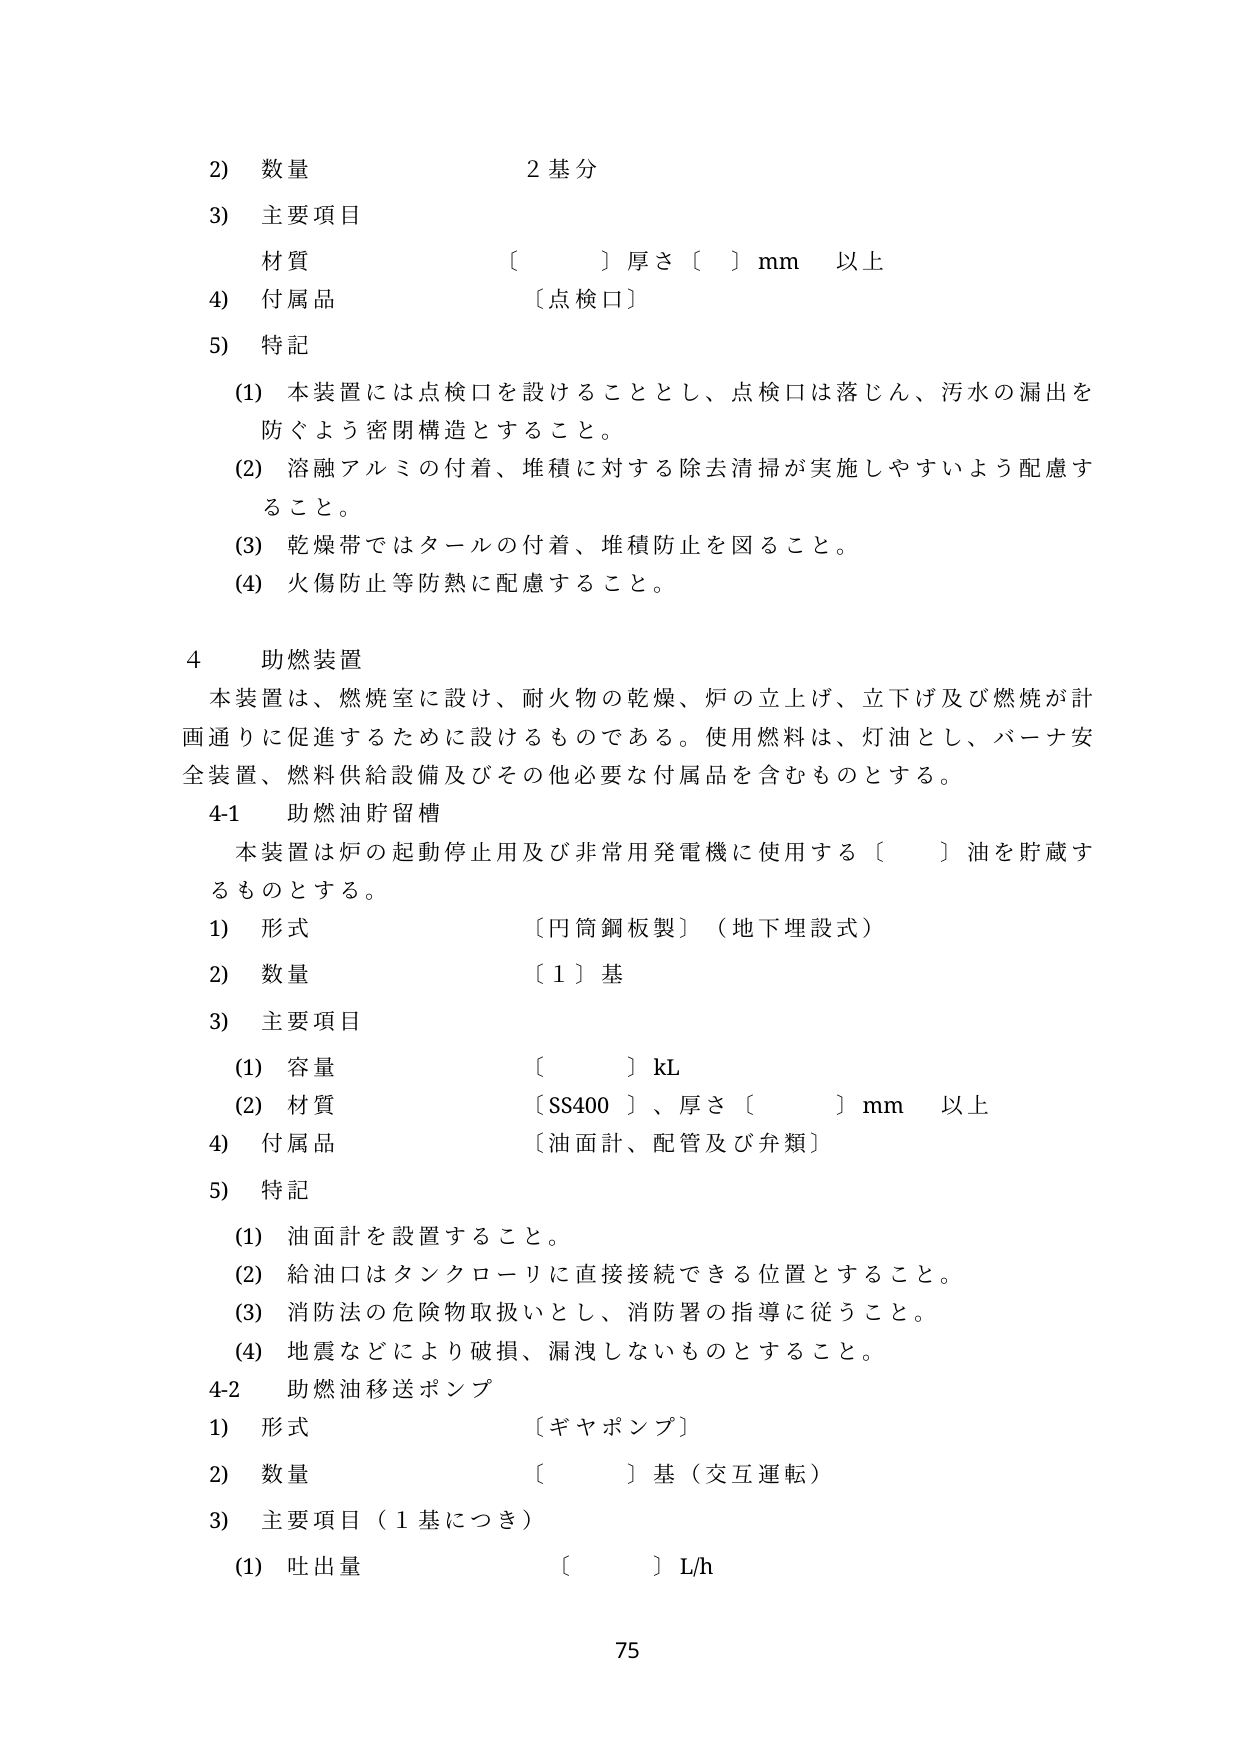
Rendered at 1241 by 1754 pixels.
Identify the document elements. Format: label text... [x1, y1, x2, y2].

text 本装置は、燃焼室に設け、耐火物の乾燥、炉の立上げ、立下げ及び燃焼が計画通りに促進するために設けるものである。使用燃料は、灯油とし、バーナ安全装置、燃料供給設備及びその他必要な付属品を含むものとする。 [180, 678, 1098, 793]
subtitle 付属品 〔油面計、配管及び弁類〕 [204, 1123, 1098, 1162]
subtitle 消防法の危険物取扱いとし、消防署の指導に従うこと。 [216, 1292, 1098, 1331]
subtitle 火傷防止等防熱に配慮すること。 [216, 563, 1098, 602]
subtitle 形式 〔円筒鋼板製〕（地下埋設式） [204, 908, 1098, 947]
subtitle 主要項目（１基につき） [204, 1499, 1098, 1538]
text 4-1 助燃油貯留槽 [203, 793, 1098, 832]
subtitle 給油口はタンクローリに直接接続できる位置とすること。 [216, 1254, 1098, 1292]
subtitle 油面計を設置すること。 [216, 1216, 1098, 1254]
subtitle 容量 〔 〕kL [216, 1047, 1098, 1085]
text 本装置は炉の起動停止用及び非常用発電機に使用する〔 〕油を貯蔵するものとする。 [201, 832, 1098, 908]
subtitle 数量 〔 〕基（交互運転） [204, 1453, 1098, 1492]
subtitle 地震などにより破損、漏洩しないものとすること。 [216, 1331, 1098, 1369]
subtitle 数量 〔１〕基 [204, 954, 1098, 993]
subtitle 本装置には点検口を設けることとし、点検口は落じん、汚水の漏出を防ぐよう密閉構造とすること。 [216, 372, 1098, 448]
subtitle 形式 〔ギヤポンプ〕 [204, 1407, 1098, 1446]
text 材質 〔 〕厚さ〔 〕mm 以上 [215, 241, 1098, 279]
subtitle 助燃装置 [157, 640, 1098, 678]
subtitle 数量 ２基分 [204, 149, 1098, 187]
subtitle 乾燥帯ではタールの付着、堆積防止を図ること。 [216, 525, 1098, 563]
subtitle 材質 〔SS400〕、厚さ〔 〕mm 以上 [216, 1085, 1098, 1123]
subtitle 溶融アルミの付着、堆積に対する除去清掃が実施しやすいよう配慮すること。 [216, 448, 1098, 525]
subtitle 主要項目 [204, 1001, 1098, 1039]
subtitle 特記 [204, 325, 1098, 364]
text 4-2 助燃油移送ポンプ [203, 1369, 1098, 1407]
subtitle 主要項目 [204, 195, 1098, 233]
subtitle 特記 [204, 1169, 1098, 1208]
subtitle 付属品 〔点検口〕 [204, 279, 1098, 318]
subtitle 吐出量 〔 〕L/h [216, 1546, 1098, 1584]
